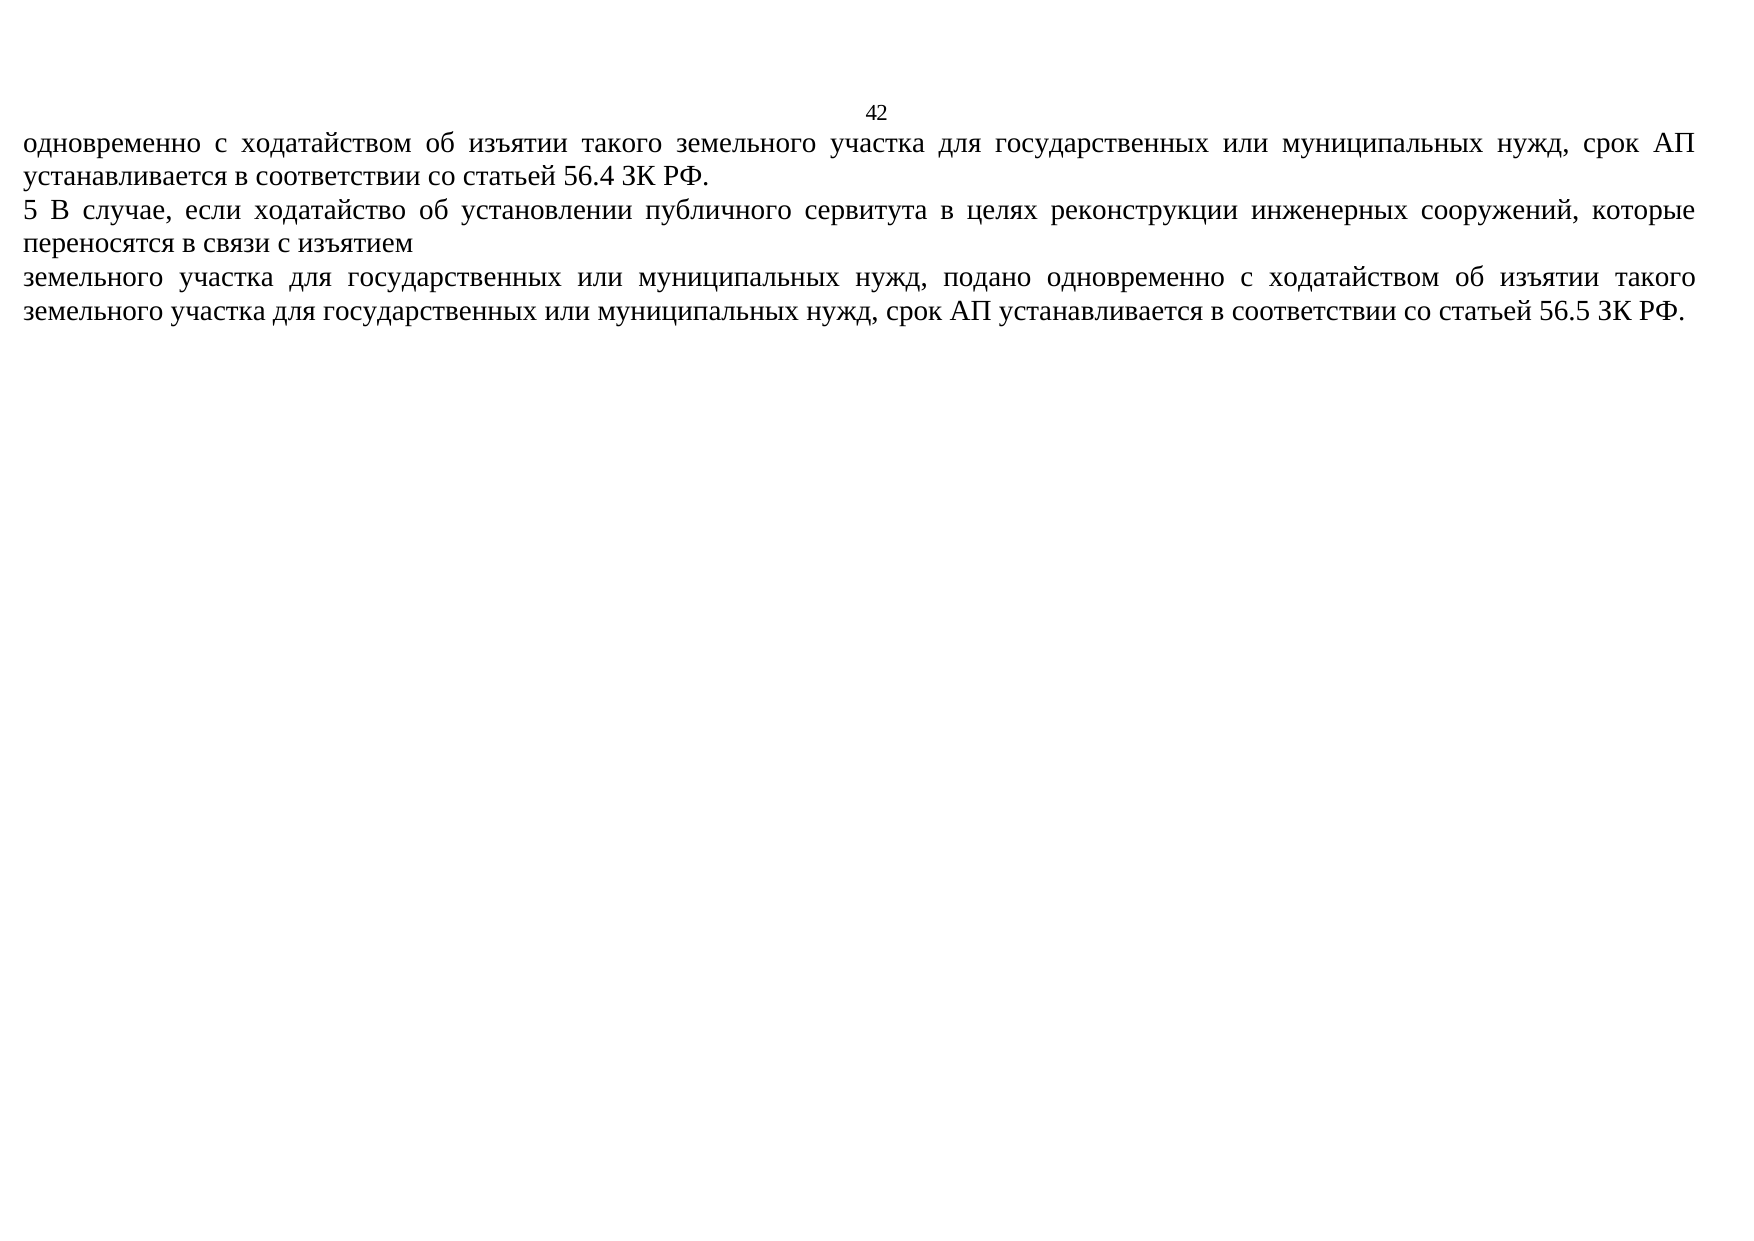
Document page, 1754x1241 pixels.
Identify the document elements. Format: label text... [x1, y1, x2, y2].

text земельного участка для государственных или муниципальных нужд, подано одновременно с ходатайством об изъятии такого земельного участка для государственных или муниципальных нужд, срок АП устанавливается в соответствии со статьей 56.5 ЗК РФ. [23, 259, 1698, 326]
text 5 В случае, если ходатайство об установлении публичного сервитута в целях реконструкции инженерных сооружений, которые переносятся в связи с изъятием [23, 192, 1698, 259]
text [23, 125, 1698, 192]
